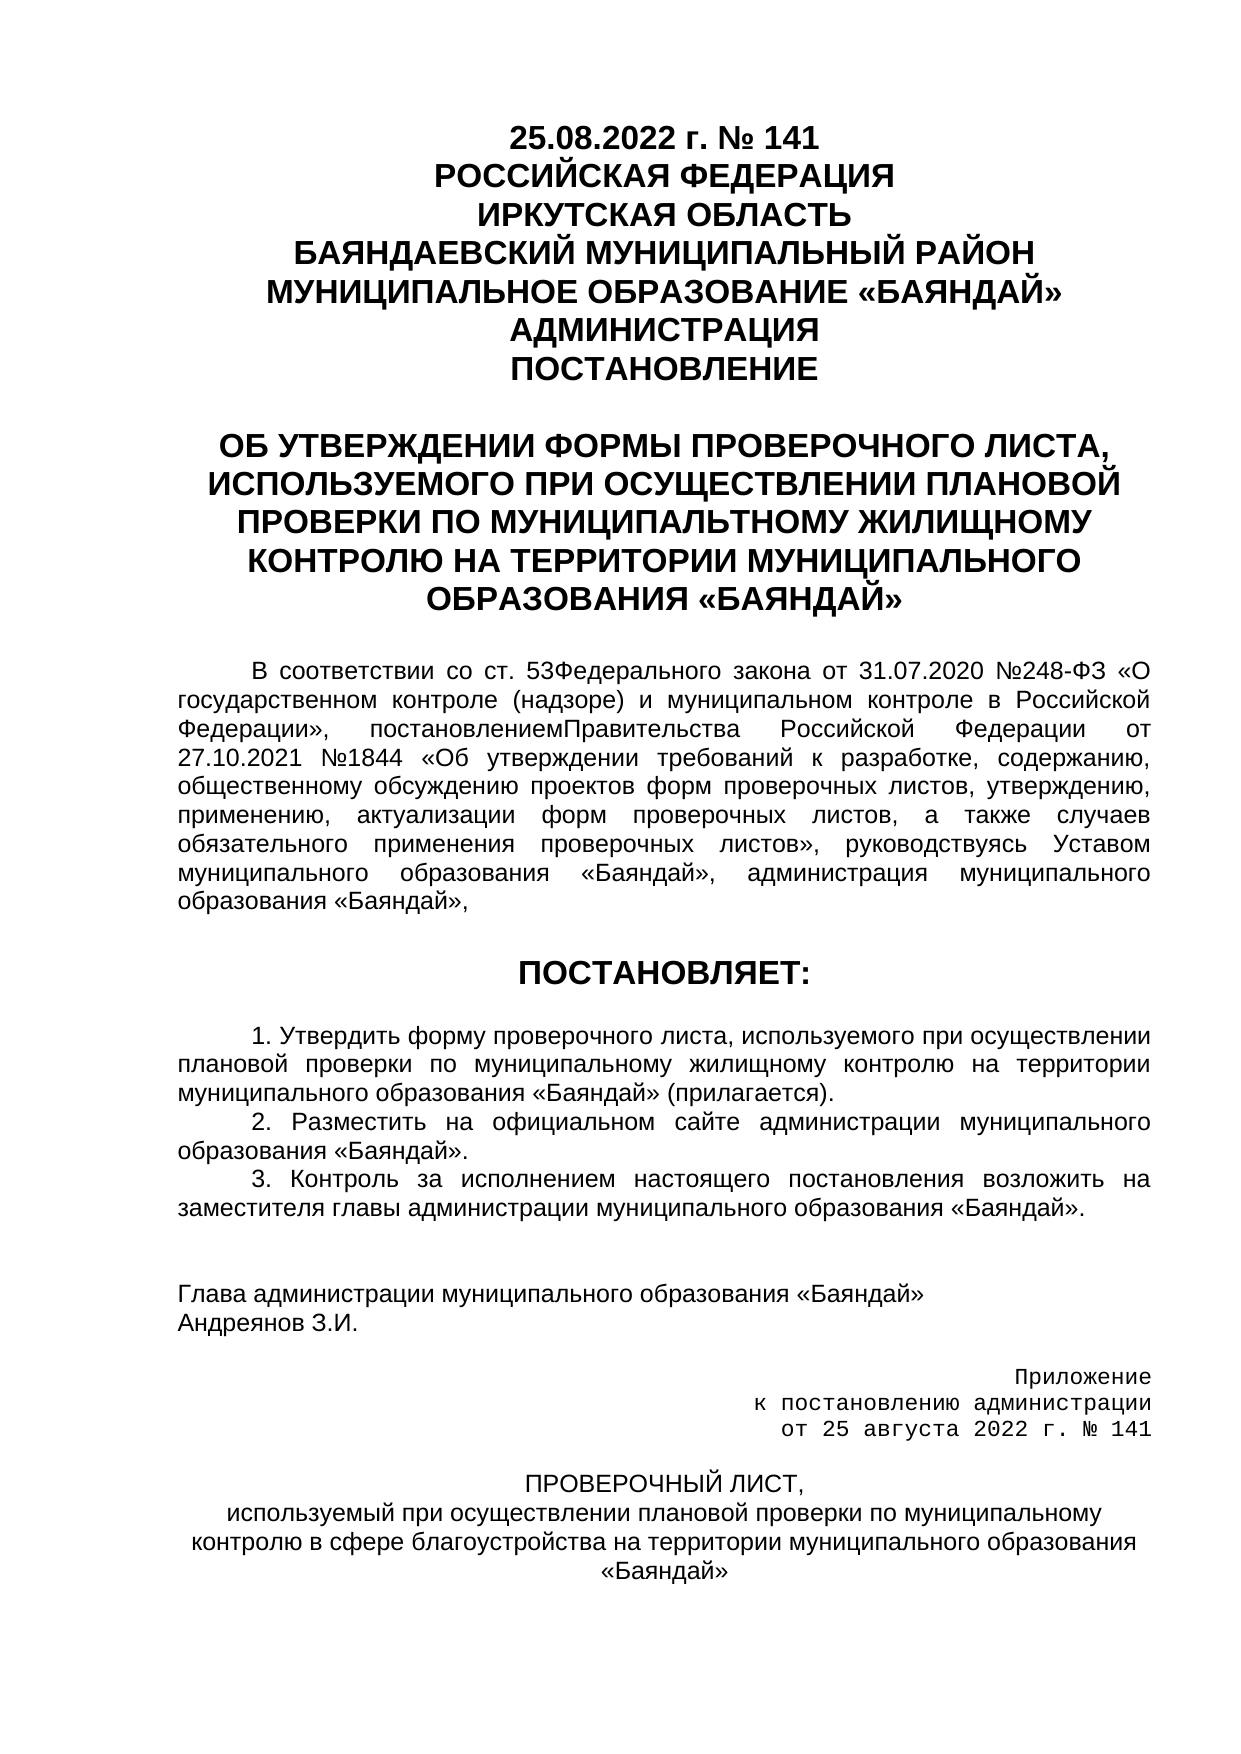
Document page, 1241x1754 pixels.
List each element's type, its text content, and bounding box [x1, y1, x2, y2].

list Глава администрации муниципального образования «Баяндай» [177, 1279, 1152, 1308]
text БАЯНДАЕВСКИЙ МУНИЦИПАЛЬНЫЙ РАЙОН [177, 233, 1152, 272]
text ПОСТАНОВЛЯЕТ: [177, 953, 1152, 992]
text ПОСТАНОВЛЕНИЕ [177, 349, 1152, 387]
text ОБ УТВЕРЖДЕНИИ ФОРМЫ ПРОВЕРОЧНОГО ЛИСТА, ИСПОЛЬЗУЕМОГО ПРИ ОСУЩЕСТВЛЕНИИ ПЛАНОВОЙ ПРОВЕРКИ ПО МУНИЦИПАЛЬТНОМУ ЖИЛИЩНОМУ КОНТРОЛЮ НА ТЕРРИТОРИИ МУНИЦИПАЛЬНОГО ОБРАЗОВАНИЯ «БАЯНДАЙ» [177, 426, 1152, 618]
text РОССИЙСКАЯ ФЕДЕРАЦИЯ [177, 157, 1152, 195]
list Андреянов З.И. [177, 1308, 1152, 1337]
text 1. Утвердить форму проверочного листа, используемого при осуществлении плановой проверки по муниципальному жилищному контролю на территории муниципального образования «Баяндай» (прилагается). [177, 1021, 1152, 1107]
text от 25 августа 2022 г. № 141 [177, 1417, 1152, 1443]
text используемый при осуществлении плановой проверки по муниципальному контролю в сфере благоустройства на территории муниципального образования «Баяндай» [177, 1498, 1152, 1584]
text ИРКУТСКАЯ ОБЛАСТЬ [177, 195, 1152, 233]
text ПРОВЕРОЧНЫЙ ЛИСТ, [177, 1469, 1152, 1498]
text к постановлению администрации [177, 1392, 1152, 1417]
text АДМИНИСТРАЦИЯ [177, 310, 1152, 349]
text 3. Контроль за исполнением настоящего постановления возложить на заместителя главы администрации муниципального образования «Баяндай». [177, 1164, 1152, 1222]
text 25.08.2022 г. № 141 [177, 118, 1152, 157]
text 2. Разместить на официальном сайте администрации муниципального образования «Баяндай». [177, 1107, 1152, 1164]
text Приложение [177, 1366, 1152, 1392]
text В соответствии со ст. 53Федерального закона от 31.07.2020 №248-ФЗ «О государственном контроле (надзоре) и муниципальном контроле в Российской Федерации», постановлениемПравительства Российской Федерации от 27.10.2021 №1844 «Об утверждении требований к разработке, содержанию, общественному обсуждению проектов форм проверочных листов, утверждению, применению, актуализации форм проверочных листов, а также случаев обязательного применения проверочных листов», руководствуясь Уставом муниципального образования «Баяндай», администрация муниципального образования «Баяндай», [177, 656, 1152, 915]
text МУНИЦИПАЛЬНОЕ ОБРАЗОВАНИЕ «БАЯНДАЙ» [177, 272, 1152, 310]
